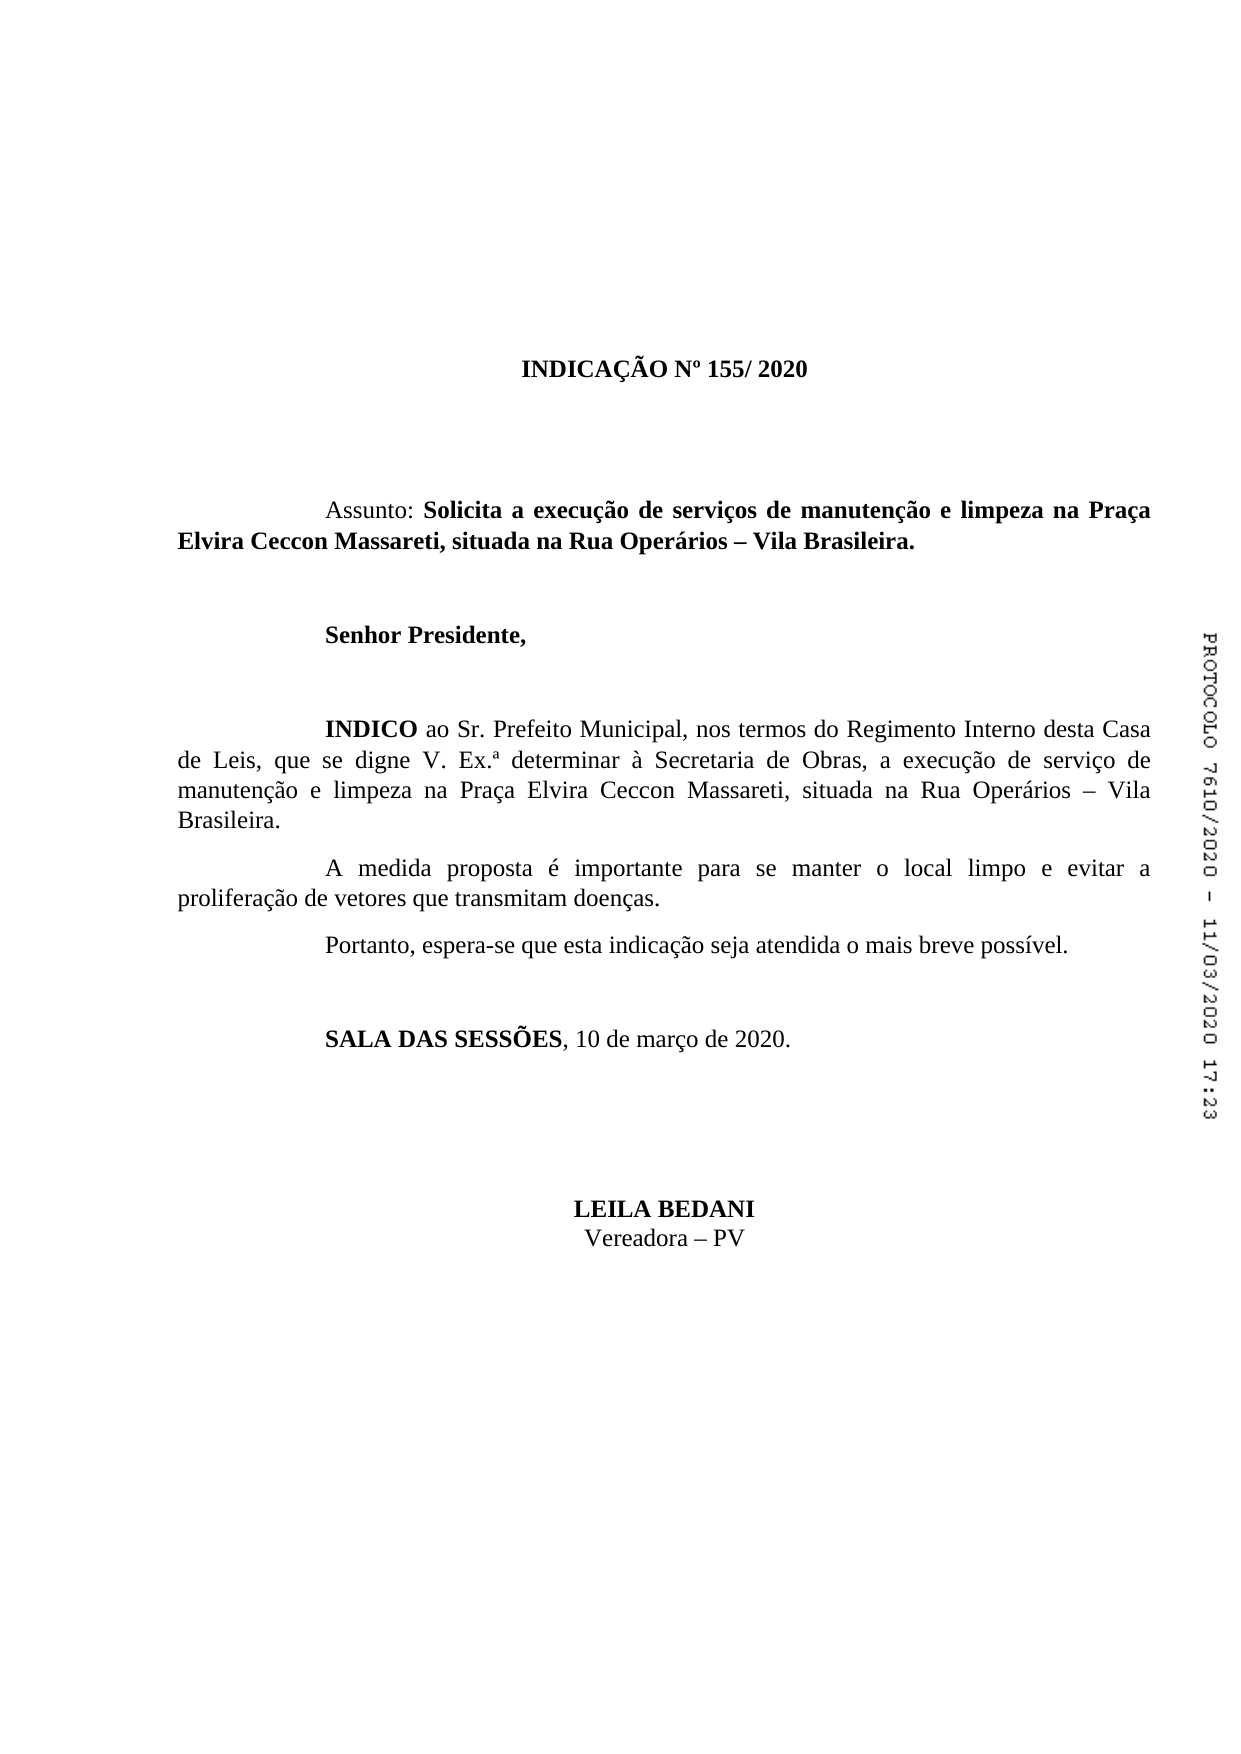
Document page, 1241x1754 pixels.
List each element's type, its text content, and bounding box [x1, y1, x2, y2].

text LEILA BEDANI [177, 1194, 1152, 1223]
text INDICO ao Sr. Prefeito Municipal, nos termos do Regimento Interno desta Casa de Leis, que se digne V. Ex.ª determinar à Secretaria de Obras, a execução de serviço de manutenção e limpeza na Praça Elvira Ceccon Massareti, situada na Rua Operários – Vila Brasileira. [177, 714, 1152, 834]
text SALA DAS SESSÕES, 10 de março de 2020. [251, 1024, 1152, 1053]
text INDICAÇÃO Nº 155/ 2020 [177, 354, 1152, 383]
text A medida proposta é importante para se manter o local limpo e evitar a proliferação de vetores que transmitam doenças. [177, 853, 1152, 912]
text Senhor Presidente, [177, 620, 1152, 649]
picture [1177, 629, 1241, 1125]
text Assunto: Solicita a execução de serviços de manutenção e limpeza na Praça Elvira Ceccon Massareti, situada na Rua Operários – Vila Brasileira. [177, 496, 1152, 555]
text Vereadora – PV [177, 1223, 1152, 1252]
text Portanto, espera-se que esta indicação seja atendida o mais breve possível. [251, 930, 1152, 959]
